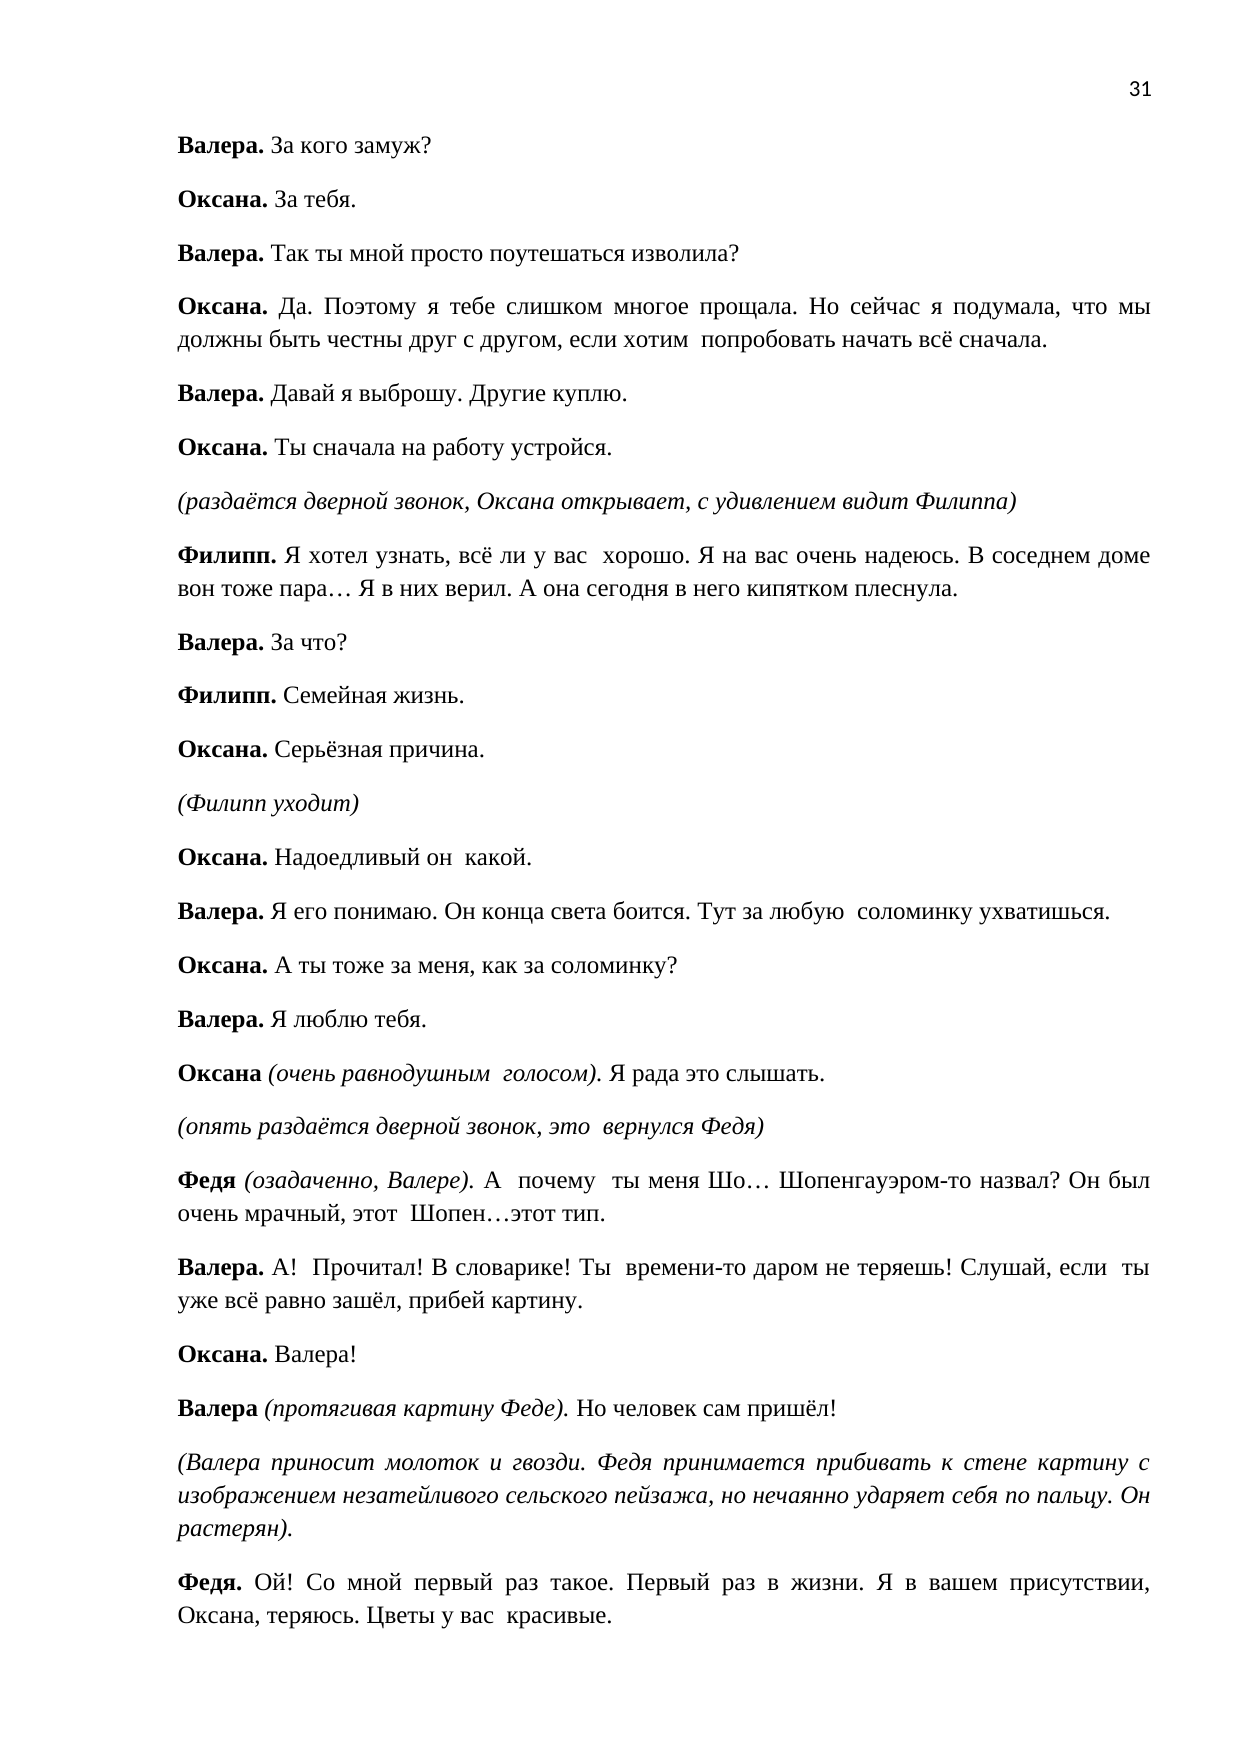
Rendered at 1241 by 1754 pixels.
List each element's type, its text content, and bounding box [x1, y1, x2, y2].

text Оксана. А ты тоже за меня, как за соломинку? [177, 950, 1152, 979]
text Федя (озадаченно, Валере). А почему ты меня Шо… Шопенгауэром-то назвал? Он был очень мрачный, этот Шопен…этот тип. [177, 1165, 1152, 1227]
text Оксана. Серьёзная причина. [177, 734, 1152, 763]
text (Валера приносит молоток и гвозди. Федя принимается прибивать к стене картину с изображением незатейливого сельского пейзажа, но нечаянно ударяет себя по пальцу. Он растерян). [177, 1447, 1152, 1542]
text Валера. За кого замуж? [177, 130, 1152, 159]
text Валера. Я его понимаю. Он конца света боится. Тут за любую соломинку ухватишься. [177, 896, 1152, 925]
text Федя. Ой! Со мной первый раз такое. Первый раз в жизни. Я в вашем присутствии, Оксана, теряюсь. Цветы у вас красивые. [177, 1567, 1152, 1628]
text Оксана. Валера! [177, 1339, 1152, 1368]
text Филипп. Я хотел узнать, всё ли у вас хорошо. Я на вас очень надеюсь. В соседнем доме вон тоже пара… Я в них верил. А она сегодня в него кипятком плеснула. [177, 540, 1152, 602]
text (раздаётся дверной звонок, Оксана открывает, с удивлением видит Филиппа) [177, 486, 1152, 515]
text Валера (протягивая картину Феде). Но человек сам пришёл! [177, 1393, 1152, 1422]
text Валера. А! Прочитал! В словарике! Ты времени-то даром не теряешь! Слушай, если ты уже всё равно зашёл, прибей картину. [177, 1252, 1152, 1314]
text Валера. Давай я выброшу. Другие куплю. [177, 378, 1152, 407]
text Оксана. За тебя. [177, 184, 1152, 212]
text (Филипп уходит) [177, 788, 1152, 817]
text Оксана. Да. Поэтому я тебе слишком многое прощала. Но сейчас я подумала, что мы должны быть честны друг с другом, если хотим попробовать начать всё сначала. [177, 291, 1152, 353]
text Оксана. Ты сначала на работу устройся. [177, 432, 1152, 461]
text Валера. За что? [177, 627, 1152, 656]
text Филипп. Семейная жизнь. [177, 681, 1152, 709]
text (опять раздаётся дверной звонок, это вернулся Федя) [177, 1111, 1152, 1140]
text Валера. Так ты мной просто поутешаться изволила? [177, 238, 1152, 266]
text Оксана (очень равнодушным голосом). Я рада это слышать. [177, 1058, 1152, 1086]
text Валера. Я люблю тебя. [177, 1004, 1152, 1032]
text Оксана. Надоедливый он какой. [177, 842, 1152, 871]
